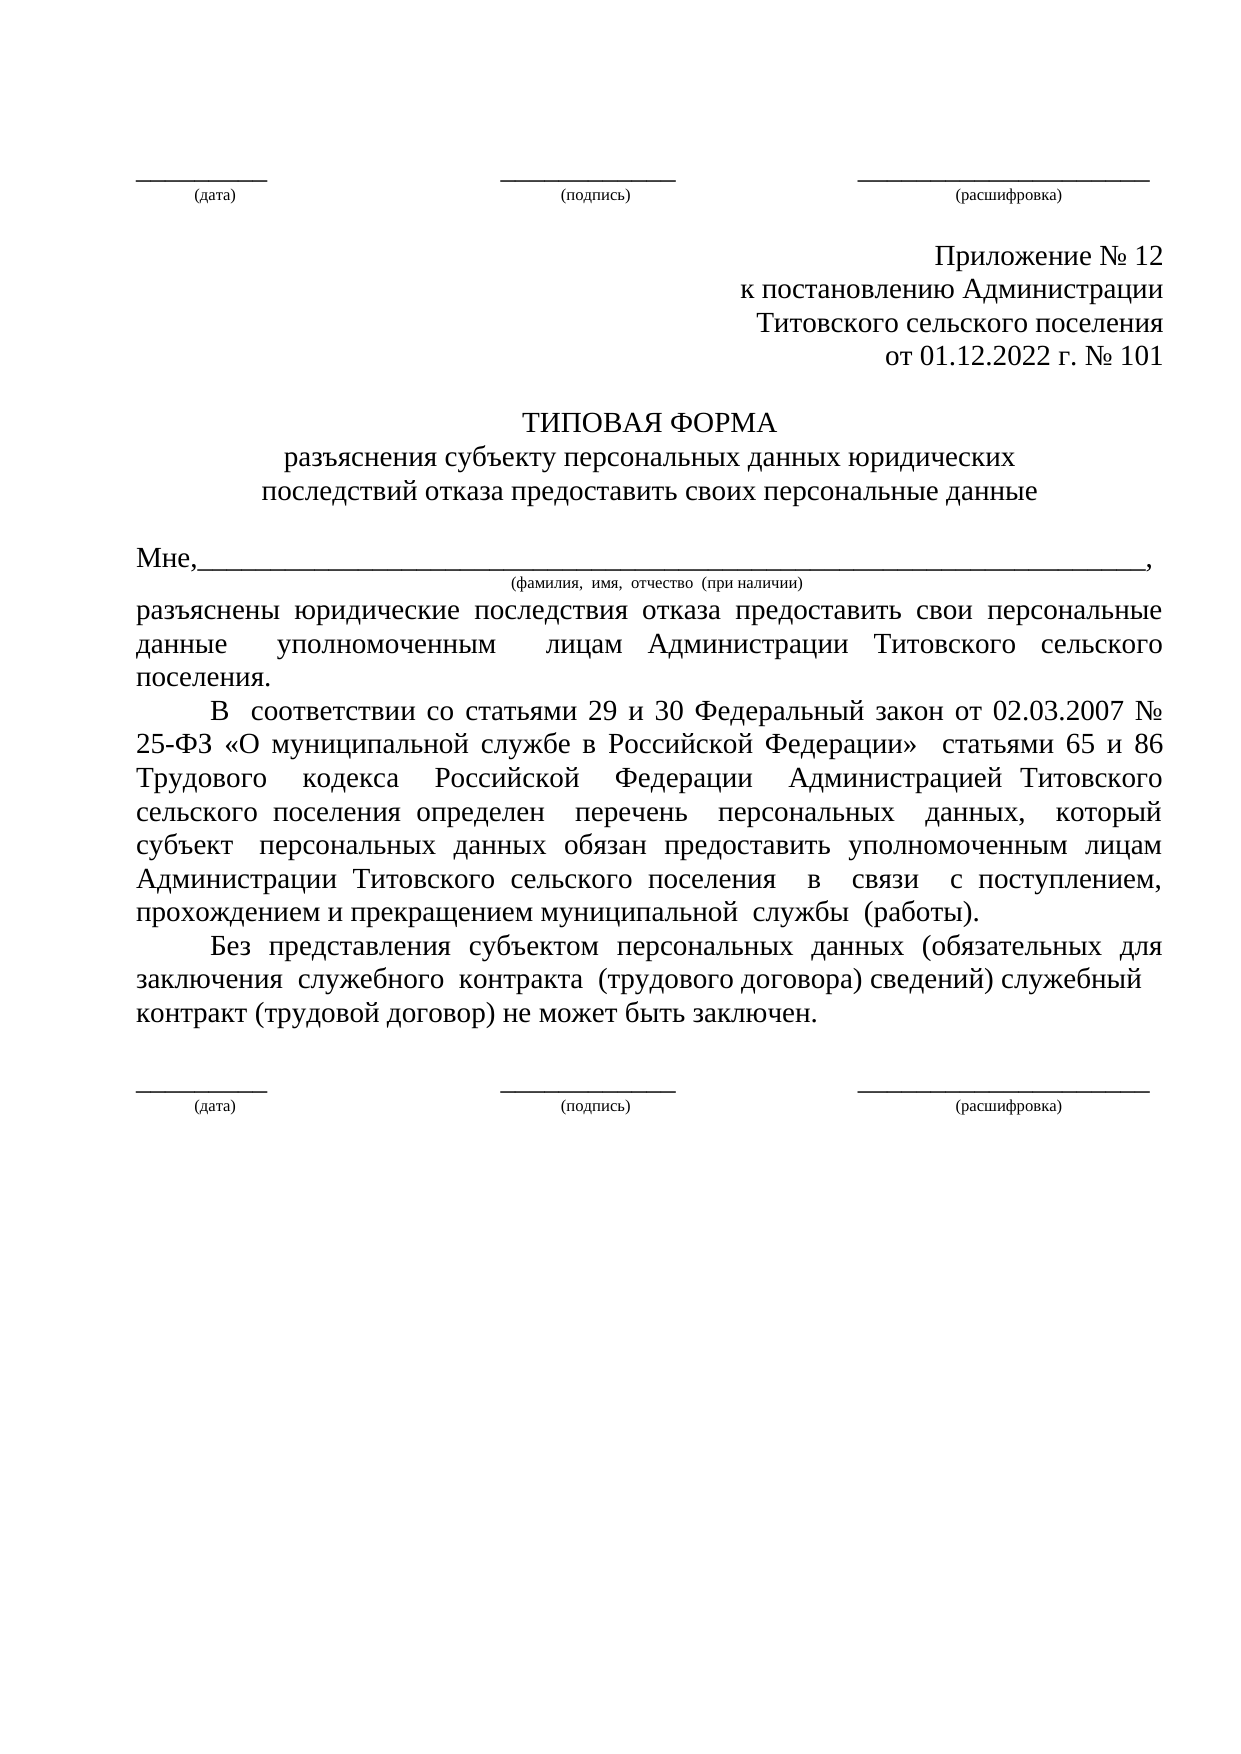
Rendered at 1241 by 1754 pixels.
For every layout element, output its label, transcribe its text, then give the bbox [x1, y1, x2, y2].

text Титовского сельского поселения [585, 305, 1163, 338]
text разъяснения субъекту персональных данных юридических [136, 439, 1163, 473]
text (фамилия, имя, отчество (при наличии) [136, 573, 1163, 592]
text контракт (трудовой договор) не может быть заключен. [136, 995, 1163, 1028]
text к постановлению Администрации [585, 271, 1163, 305]
text от 01.12.2022 г. № 101 [585, 338, 1163, 372]
text _________ ____________ ____________________ [136, 152, 1163, 185]
text (дата) (подпись) (расшифровка) [136, 1096, 1163, 1115]
text последствий отказа предоставить своих персональные данные [136, 473, 1163, 506]
text Без представления субъектом персональных данных (обязательных для заключения служебного контракта (трудового договора) сведений) служебный [136, 928, 1163, 995]
text Приложение № 12 [585, 238, 1163, 271]
text (дата) (подпись) (расшифровка) [136, 185, 1163, 204]
text разъяснены юридические последствия отказа предоставить свои персональные данные уполномоченным лицам Администрации Титовского сельского поселения. [136, 592, 1163, 693]
text Мне,_________________________________________________________________, [136, 540, 1163, 573]
text В соответствии со статьями 29 и 30 Федеральный закон от 02.03.2007 № 25-ФЗ «О муниципальной службе в Российской Федерации» статьями 65 и 86 Трудового кодекса Российской Федерации Администрацией Титовского сельского поселения определен перечень персональных данных, который субъект персональных данных обязан предоставить уполномоченным лицам Администрации Титовского сельского поселения в связи с поступлением, прохождением и прекращением муниципальной службы (работы). [136, 693, 1163, 928]
text ТИПОВАЯ ФОРМА [136, 406, 1163, 439]
text _________ ____________ ____________________ [136, 1062, 1163, 1096]
